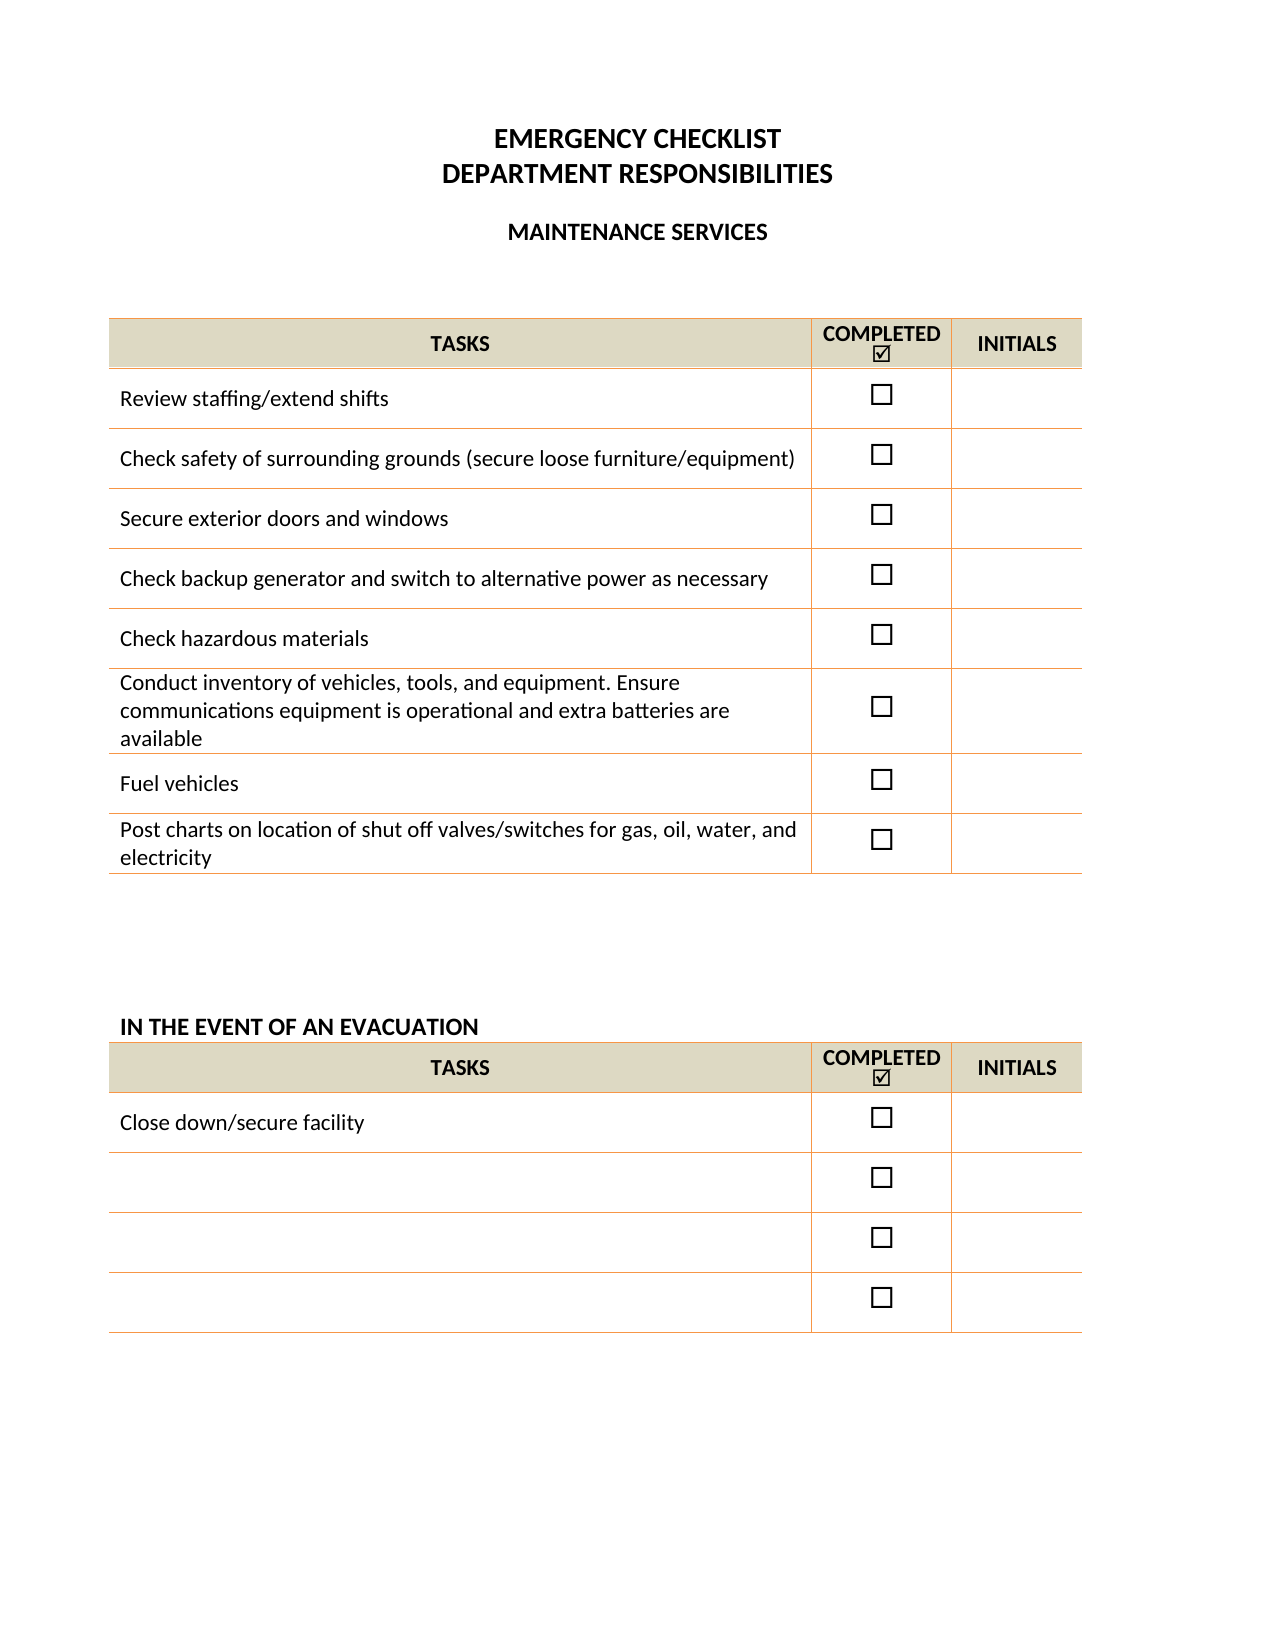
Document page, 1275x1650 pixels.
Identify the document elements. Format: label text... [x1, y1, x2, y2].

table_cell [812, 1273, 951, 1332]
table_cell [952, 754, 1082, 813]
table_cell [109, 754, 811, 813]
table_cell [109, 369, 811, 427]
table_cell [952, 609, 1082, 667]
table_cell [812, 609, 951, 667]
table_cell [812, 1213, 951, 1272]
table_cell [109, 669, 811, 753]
text EMERGENCY CHECKLIST [120, 120, 1155, 156]
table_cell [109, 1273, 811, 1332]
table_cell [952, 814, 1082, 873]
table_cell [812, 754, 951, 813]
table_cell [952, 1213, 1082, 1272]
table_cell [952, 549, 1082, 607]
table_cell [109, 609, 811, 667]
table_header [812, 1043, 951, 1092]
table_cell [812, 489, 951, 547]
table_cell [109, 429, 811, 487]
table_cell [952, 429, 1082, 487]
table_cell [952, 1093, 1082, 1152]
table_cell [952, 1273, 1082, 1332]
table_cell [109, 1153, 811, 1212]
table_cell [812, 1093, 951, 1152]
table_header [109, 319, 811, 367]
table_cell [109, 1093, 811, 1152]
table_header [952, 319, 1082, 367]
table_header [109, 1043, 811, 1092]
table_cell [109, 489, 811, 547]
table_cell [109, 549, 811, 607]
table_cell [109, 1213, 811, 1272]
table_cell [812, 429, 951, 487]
text DEPARTMENT RESPONSIBILITIES [120, 156, 1155, 191]
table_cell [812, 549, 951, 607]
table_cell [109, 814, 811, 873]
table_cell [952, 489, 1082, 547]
text MAINTENANCE SERVICES [120, 216, 1155, 247]
text IN THE EVENT OF AN EVACUATION [120, 1011, 1155, 1042]
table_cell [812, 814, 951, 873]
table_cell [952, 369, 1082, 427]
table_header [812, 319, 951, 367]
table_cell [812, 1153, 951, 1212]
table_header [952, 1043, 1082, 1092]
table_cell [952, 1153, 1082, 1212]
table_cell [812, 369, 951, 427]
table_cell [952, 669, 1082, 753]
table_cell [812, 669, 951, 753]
